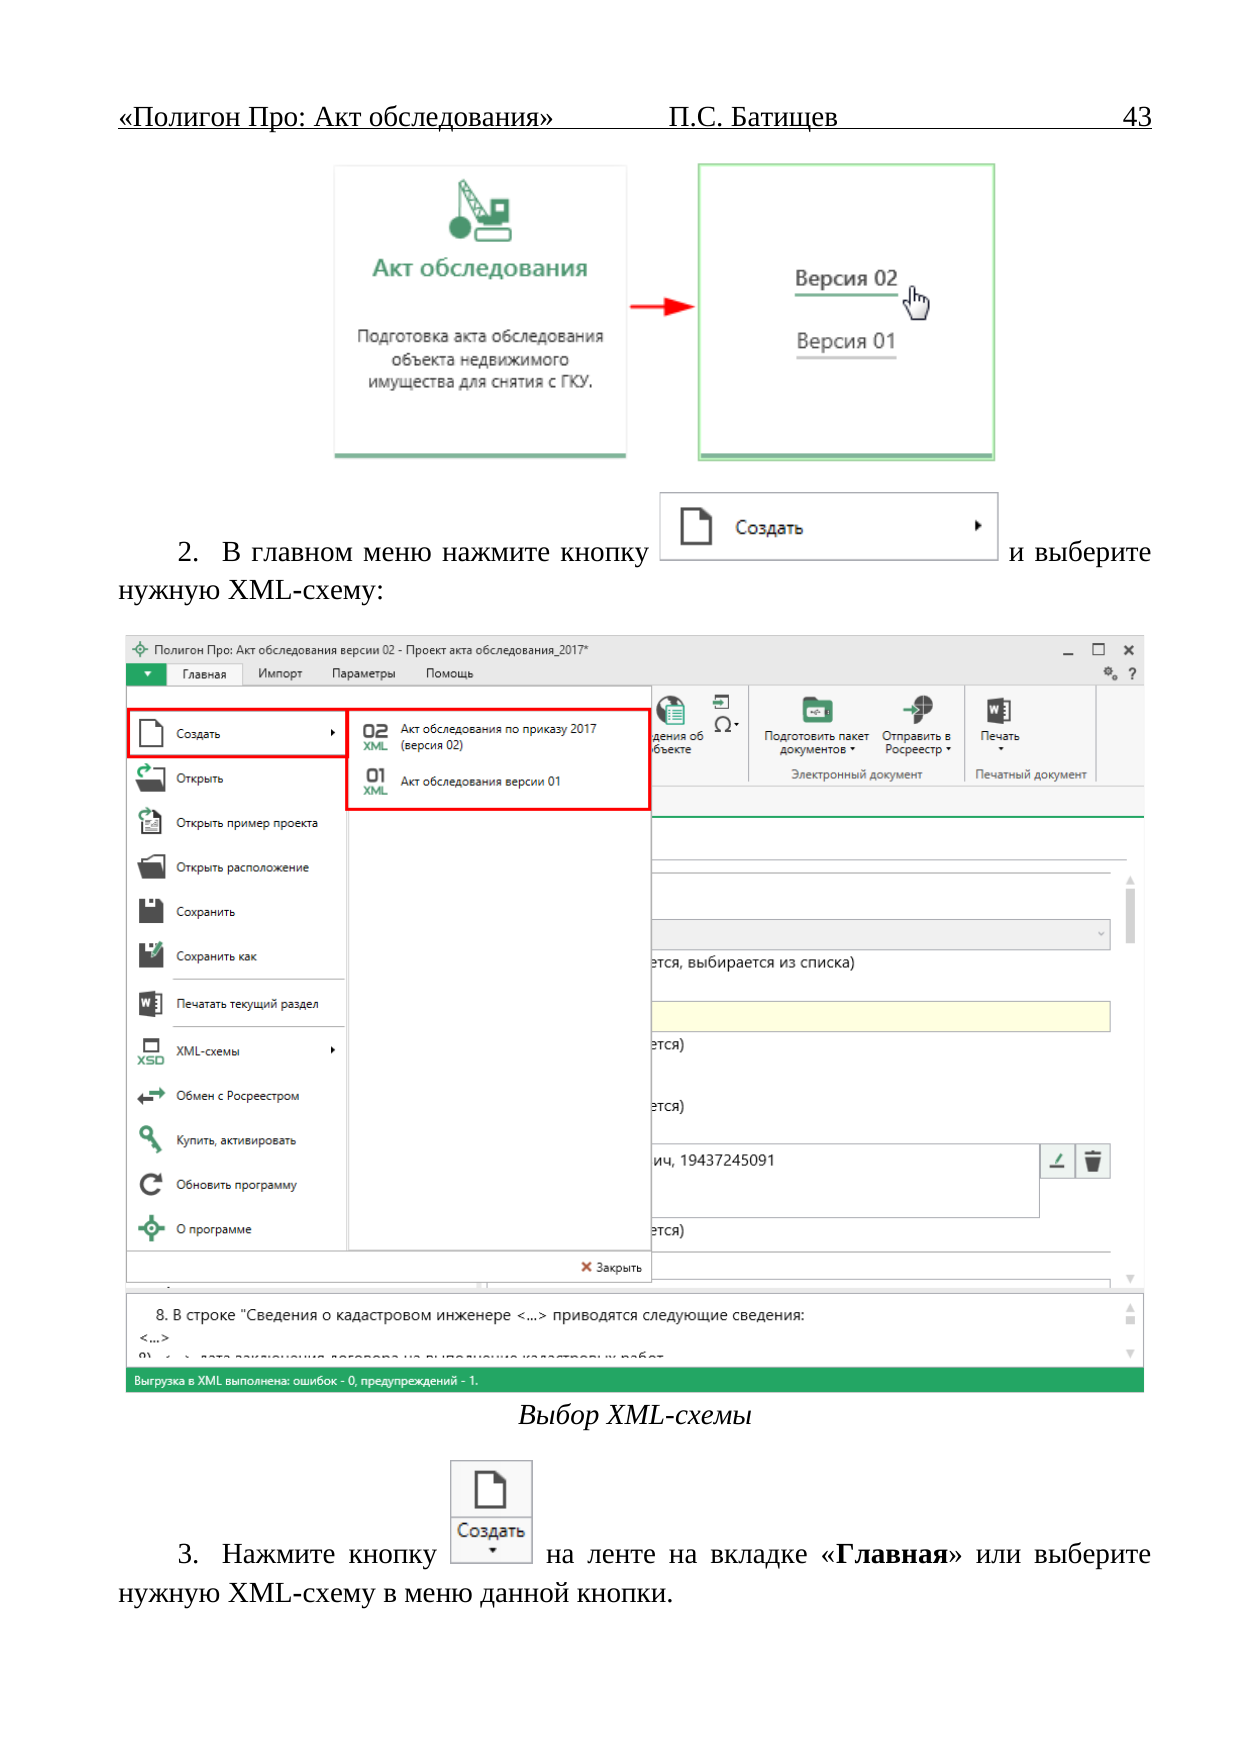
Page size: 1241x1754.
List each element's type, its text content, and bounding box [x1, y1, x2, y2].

picture [332, 162, 997, 463]
picture [125, 635, 1145, 1393]
list Нажмите кнопку на ленте на вкладке «Главная» или выберите нужную XML-схему в меню данной кнопки. [118, 1461, 1152, 1609]
picture [659, 492, 999, 561]
picture [450, 1460, 533, 1564]
list В главном меню нажмите кнопку и выберите нужную XML-схему: [118, 492, 1152, 606]
